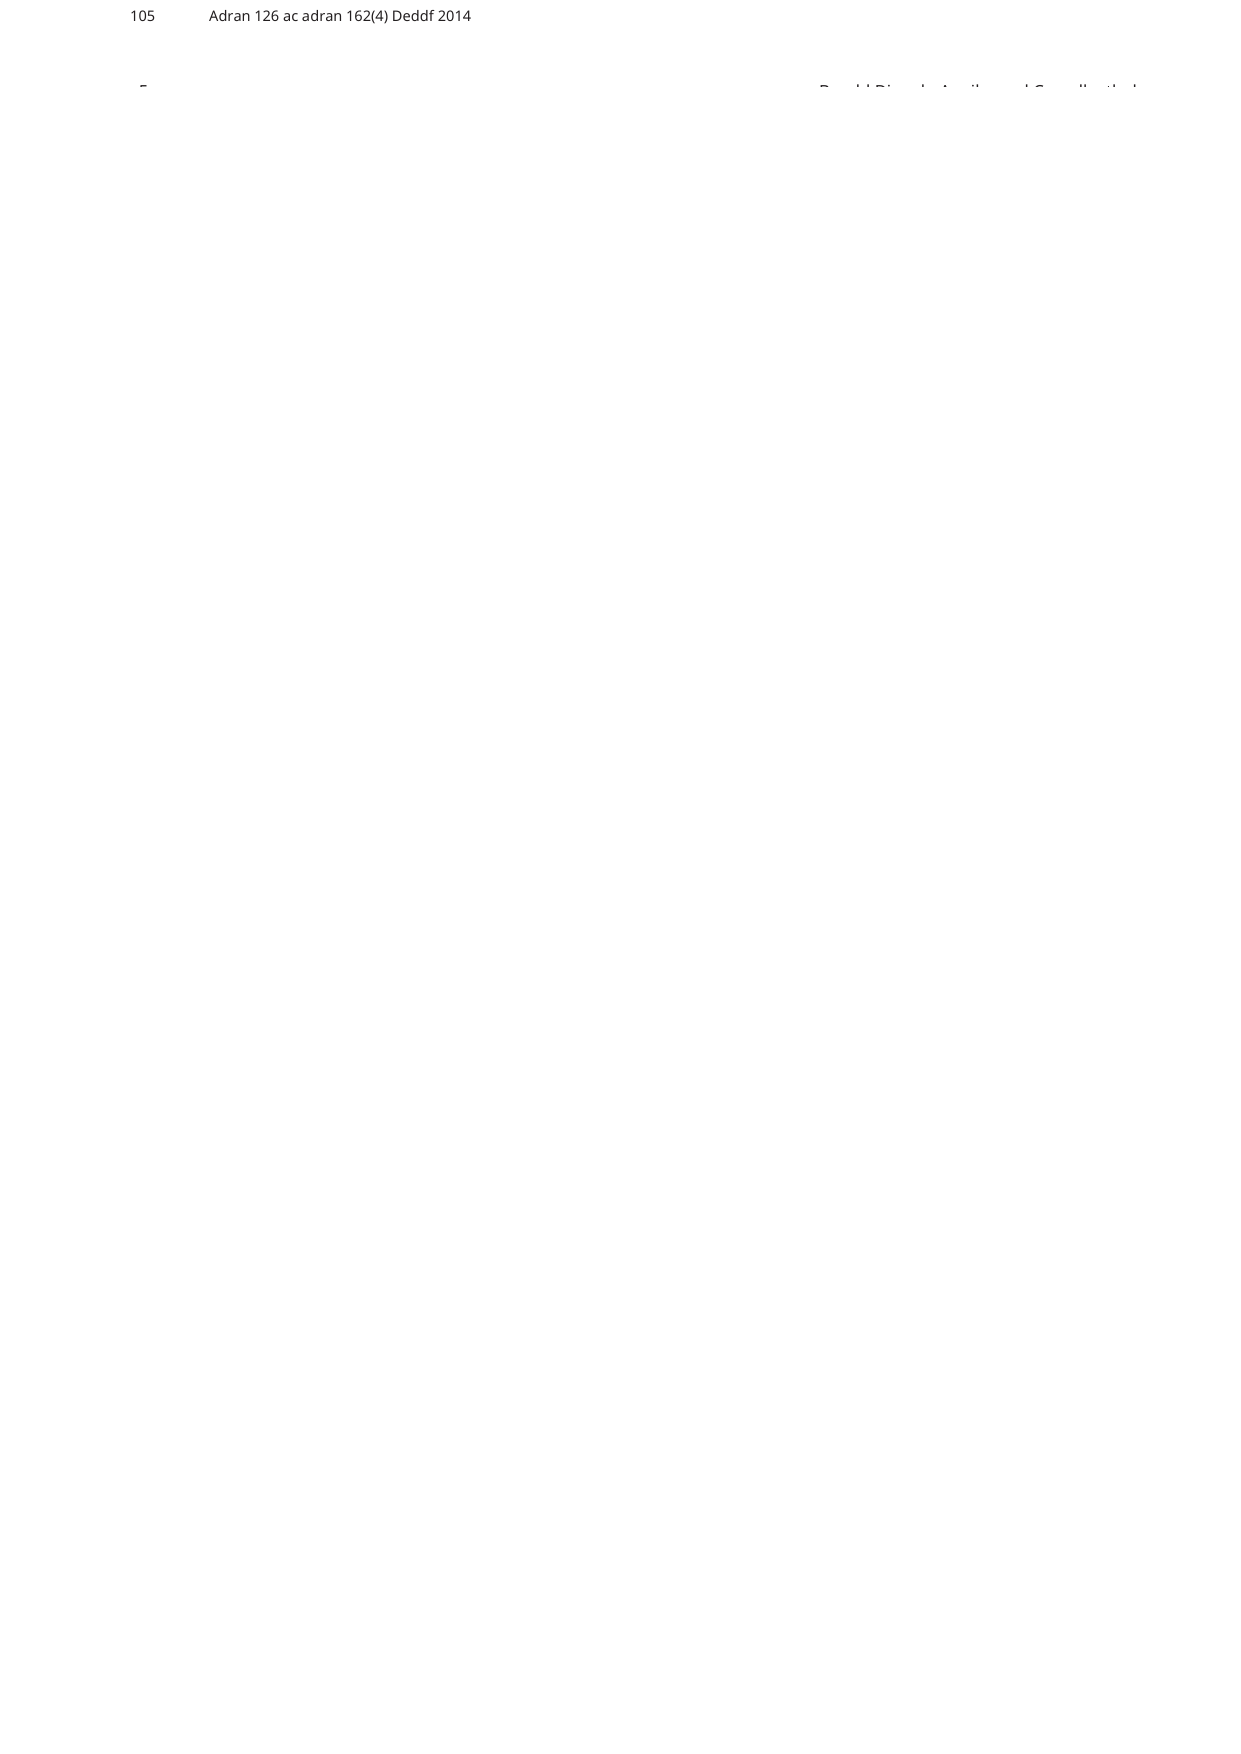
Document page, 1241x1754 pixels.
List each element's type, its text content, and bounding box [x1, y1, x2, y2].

text 105 Adran 126 ac adran 162(4) Deddf 2014 [130, 6, 1240, 26]
